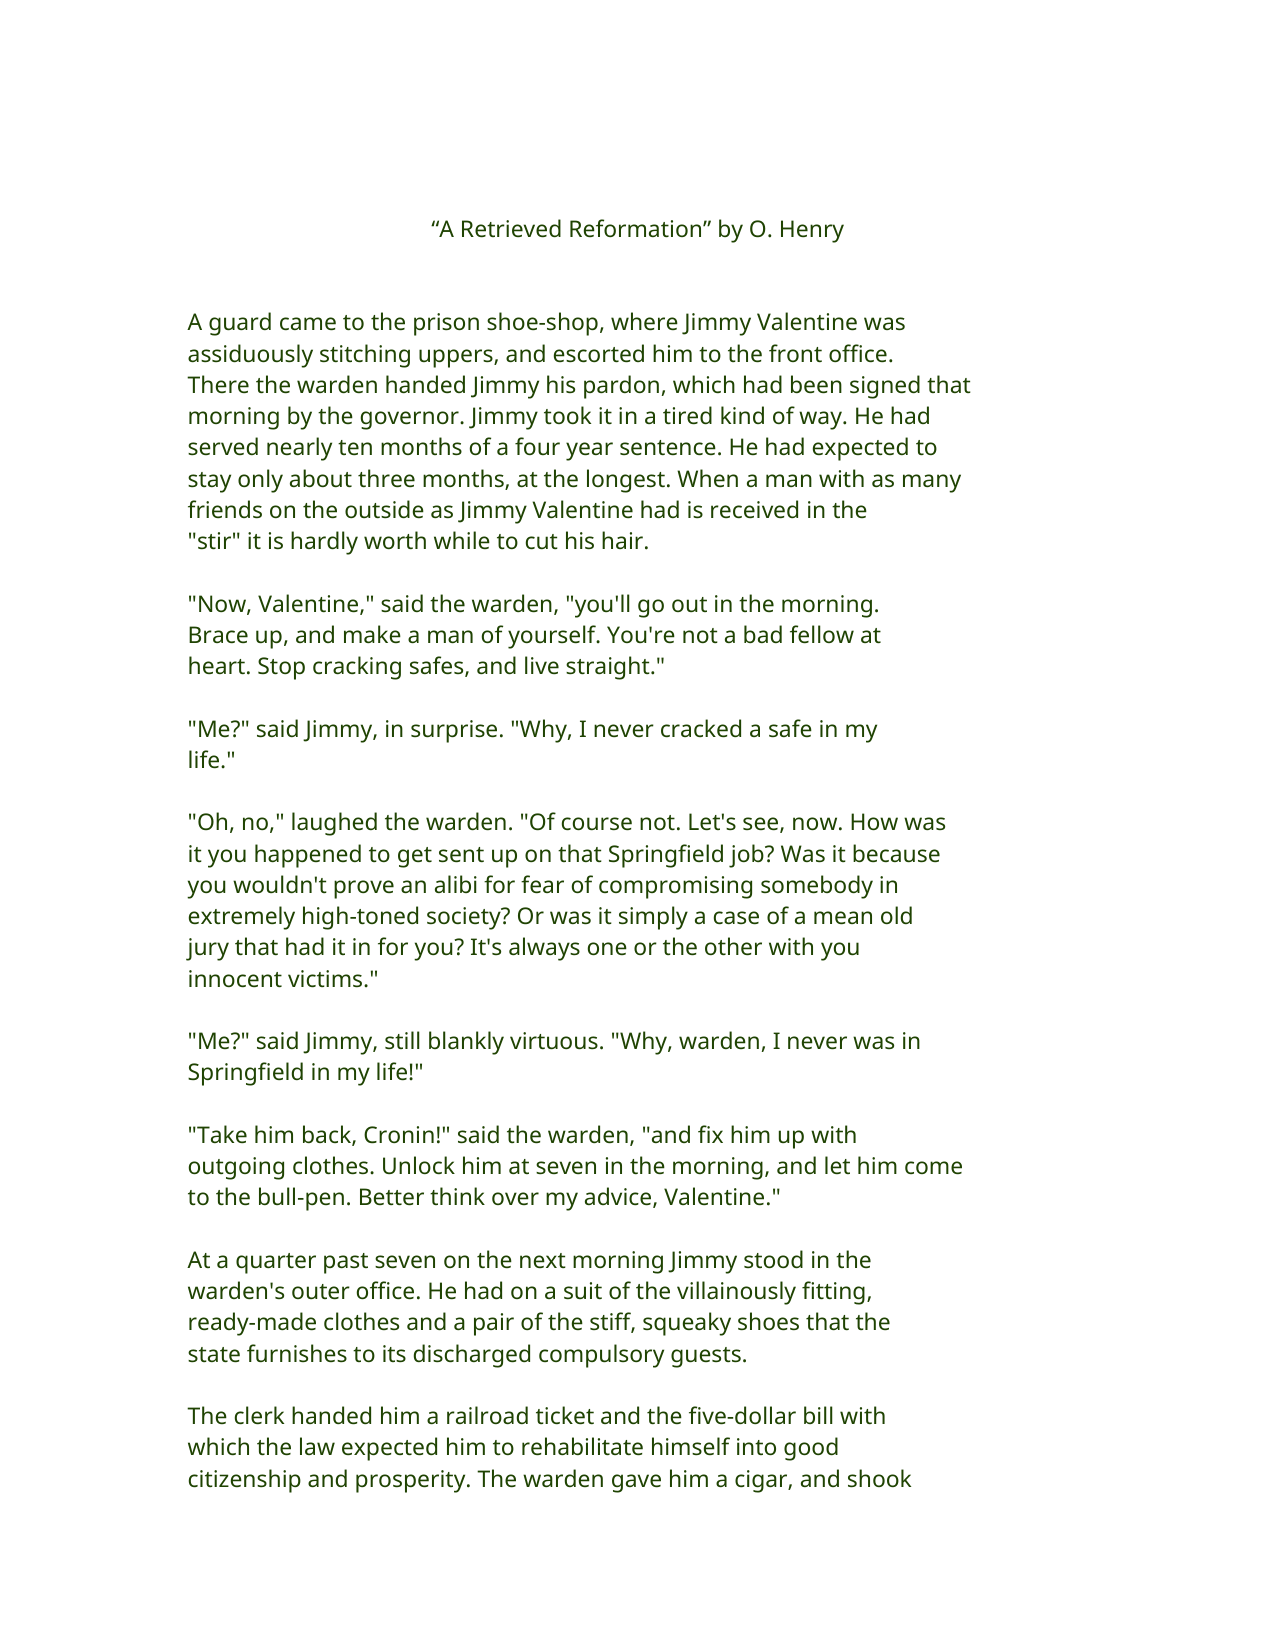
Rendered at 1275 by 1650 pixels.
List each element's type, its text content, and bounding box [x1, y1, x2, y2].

text There the warden handed Jimmy his pardon, which had been signed that [187, 369, 1087, 400]
text state furnishes to its discharged compulsory guests. [187, 1337, 1087, 1369]
text assiduously stitching uppers, and escorted him to the front office. [187, 337, 1087, 369]
text Springfield in my life!" [187, 1056, 1087, 1087]
text Brace up, and make a man of yourself. You're not a bad fellow at [187, 619, 1087, 650]
text outgoing clothes. Unlock him at seven in the morning, and let him come [187, 1150, 1087, 1181]
text citizenship and prosperity. The warden gave him a cigar, and shook [187, 1462, 1087, 1494]
text The clerk handed him a railroad ticket and the five-dollar bill with [187, 1400, 1087, 1431]
text served nearly ten months of a four year sentence. He had expected to [187, 431, 1087, 462]
text extremely high-toned society? Or was it simply a case of a mean old [187, 900, 1087, 931]
text life." [187, 744, 1087, 775]
text "Oh, no," laughed the warden. "Of course not. Let's see, now. How was [187, 806, 1087, 837]
text warden's outer office. He had on a suit of the villainously fitting, [187, 1275, 1087, 1306]
text which the law expected him to rehabilitate himself into good [187, 1431, 1087, 1462]
text “A Retrieved Reformation” by O. Henry [187, 212, 1087, 244]
text innocent victims." [187, 962, 1087, 994]
text At a quarter past seven on the next morning Jimmy stood in the [187, 1244, 1087, 1275]
text "Me?" said Jimmy, in surprise. "Why, I never cracked a safe in my [187, 712, 1087, 744]
text you wouldn't prove an alibi for fear of compromising somebody in [187, 869, 1087, 900]
text to the bull-pen. Better think over my advice, Valentine." [187, 1181, 1087, 1212]
text "Me?" said Jimmy, still blankly virtuous. "Why, warden, I never was in [187, 1025, 1087, 1056]
text morning by the governor. Jimmy took it in a tired kind of way. He had [187, 400, 1087, 431]
text stay only about three months, at the longest. When a man with as many [187, 462, 1087, 494]
text ready-made clothes and a pair of the stiff, squeaky shoes that the [187, 1306, 1087, 1337]
text it you happened to get sent up on that Springfield job? Was it because [187, 837, 1087, 869]
text jury that had it in for you? It's always one or the other with you [187, 931, 1087, 962]
text friends on the outside as Jimmy Valentine had is received in the [187, 494, 1087, 525]
text "Take him back, Cronin!" said the warden, "and fix him up with [187, 1119, 1087, 1150]
text A guard came to the prison shoe-shop, where Jimmy Valentine was [187, 306, 1087, 337]
text "stir" it is hardly worth while to cut his hair. [187, 525, 1087, 556]
text heart. Stop cracking safes, and live straight." [187, 650, 1087, 681]
text "Now, Valentine," said the warden, "you'll go out in the morning. [187, 587, 1087, 619]
